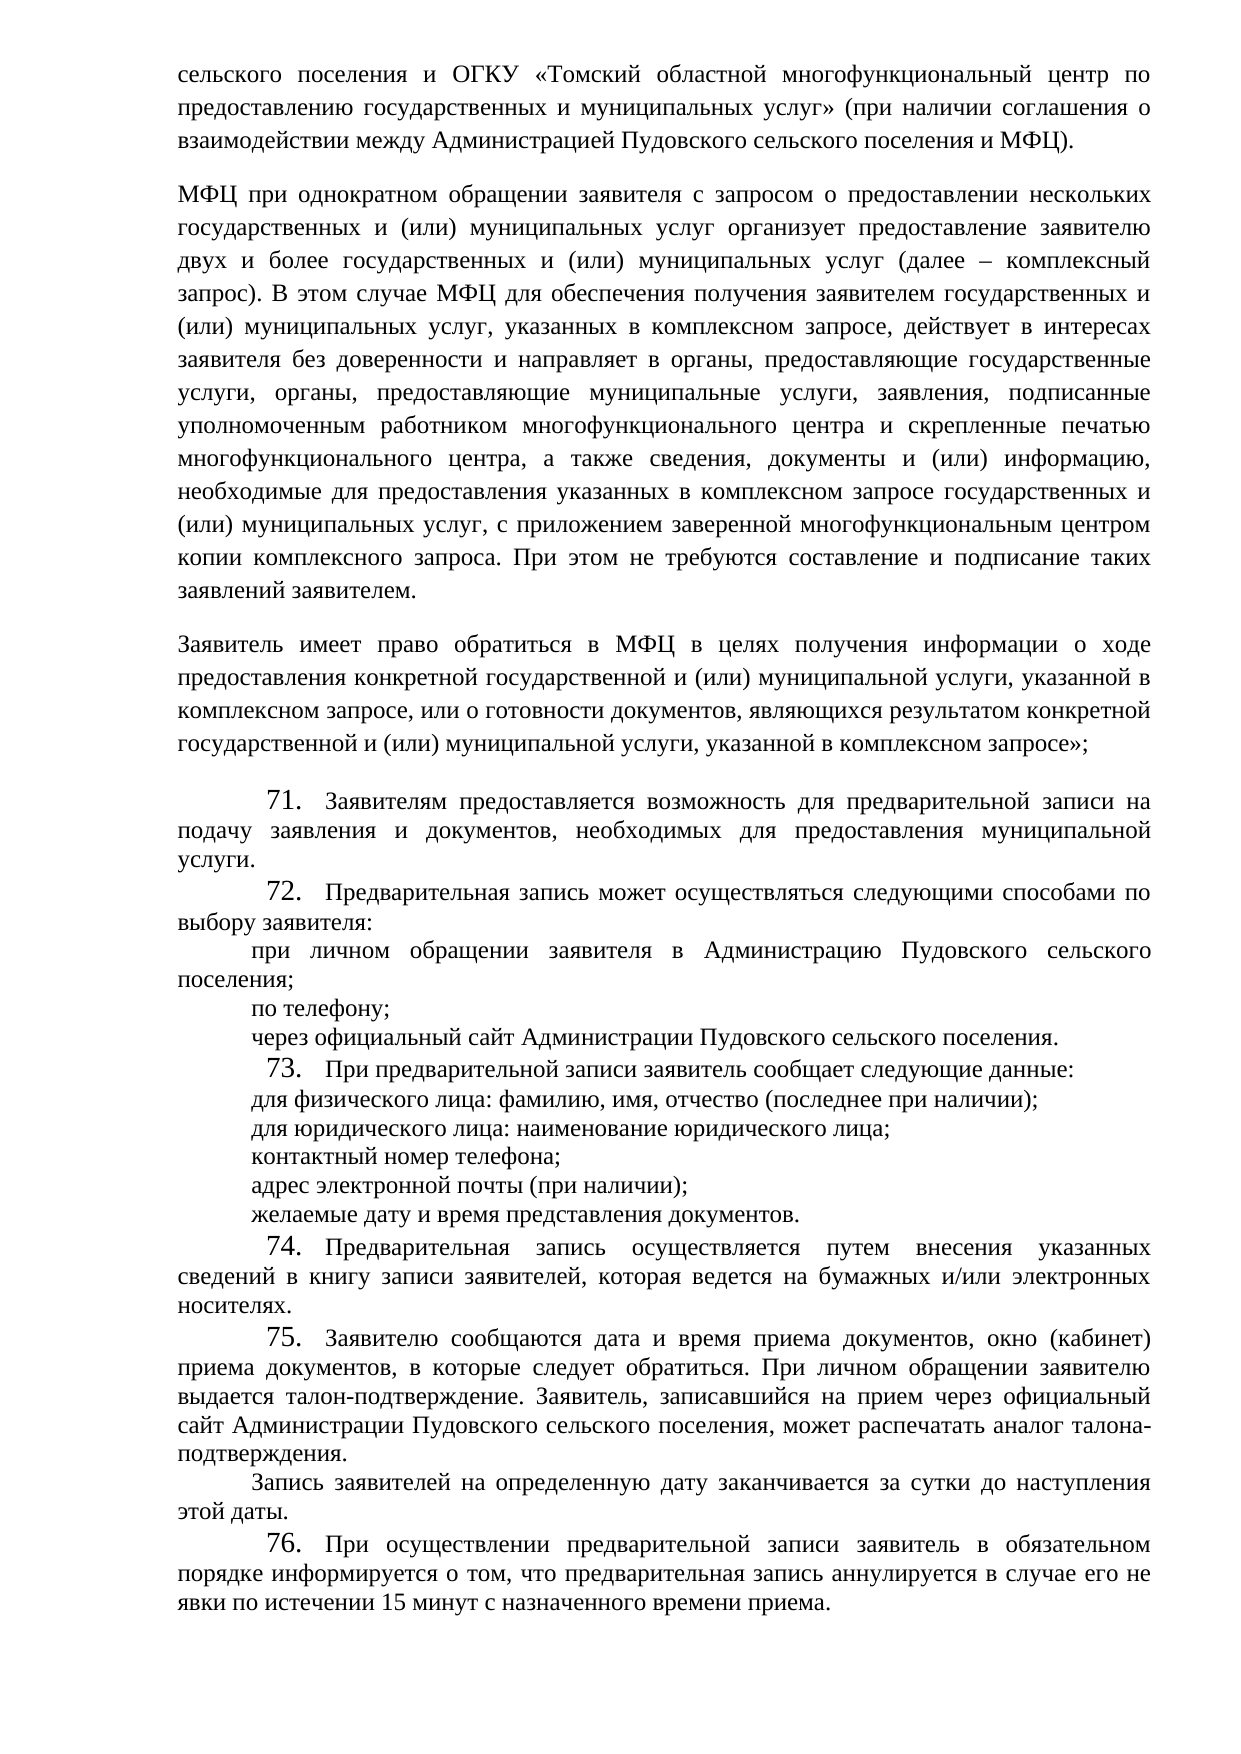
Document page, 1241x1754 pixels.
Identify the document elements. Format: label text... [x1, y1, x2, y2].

list Предварительная запись может осуществляться следующими способами по выбору заявителя: [177, 873, 1152, 935]
list При осуществлении предварительной записи заявитель в обязательном порядке информируется о том, что предварительная запись аннулируется в случае его не явки по истечении 15 минут с назначенного времени приема. [177, 1525, 1152, 1616]
text при личном обращении заявителя в Администрацию Пудовского сельского поселения; [177, 935, 1152, 993]
text адрес электронной почты (при наличии); [177, 1170, 1152, 1199]
text МФЦ при однократном обращении заявителя с запросом о предоставлении нескольких государственных и (или) муниципальных услуг организует предоставление заявителю двух и более государственных и (или) муниципальных услуг (далее – комплексный запрос). В этом случае МФЦ для обеспечения получения заявителем государственных и (или) муниципальных услуг, указанных в комплексном запросе, действует в интересах заявителя без доверенности и направляет в органы, предоставляющие государственные услуги, органы, предоставляющие муниципальные услуги, заявления, подписанные уполномоченным работником многофункционального центра и скрепленные печатью многофункционального центра, а также сведения, документы и (или) информацию, необходимые для предоставления указанных в комплексном запросе государственных и (или) муниципальных услуг, с приложением заверенной многофункциональным центром копии комплексного запроса. При этом не требуются составление и подписание таких заявлений заявителем. [177, 179, 1152, 604]
list Заявителям предоставляется возможность для предварительной записи на подачу заявления и документов, необходимых для предоставления муниципальной услуги. [177, 782, 1152, 873]
list При предварительной записи заявитель сообщает следующие данные: [177, 1050, 1152, 1084]
text для юридического лица: наименование юридического лица; [177, 1113, 1152, 1141]
text Запись заявителей на определенную дату заканчивается за сутки до наступления этой даты. [177, 1467, 1152, 1525]
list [177, 59, 1152, 154]
text через официальный сайт Администрации Пудовского сельского поселения. [177, 1022, 1152, 1050]
list Предварительная запись осуществляется путем внесения указанных сведений в книгу записи заявителей, которая ведется на бумажных и/или электронных носителях. [177, 1228, 1152, 1319]
text контактный номер телефона; [177, 1141, 1152, 1170]
text по телефону; [177, 993, 1152, 1022]
list Заявителю сообщаются дата и время приема документов, окно (кабинет) приема документов, в которые следует обратиться. При личном обращении заявителю выдается талон-подтверждение. Заявитель, записавшийся на прием через официальный сайт Администрации Пудовского сельского поселения, может распечатать аналог талона-подтверждения. [177, 1319, 1152, 1467]
text желаемые дату и время представления документов. [177, 1199, 1152, 1228]
text для физического лица: фамилию, имя, отчество (последнее при наличии); [177, 1084, 1152, 1113]
text Заявитель имеет право обратиться в МФЦ в целях получения информации о ходе предоставления конкретной государственной и (или) муниципальной услуги, указанной в комплексном запросе, или о готовности документов, являющихся результатом конкретной государственной и (или) муниципальной услуги, указанной в комплексном запросе»; [177, 629, 1152, 757]
